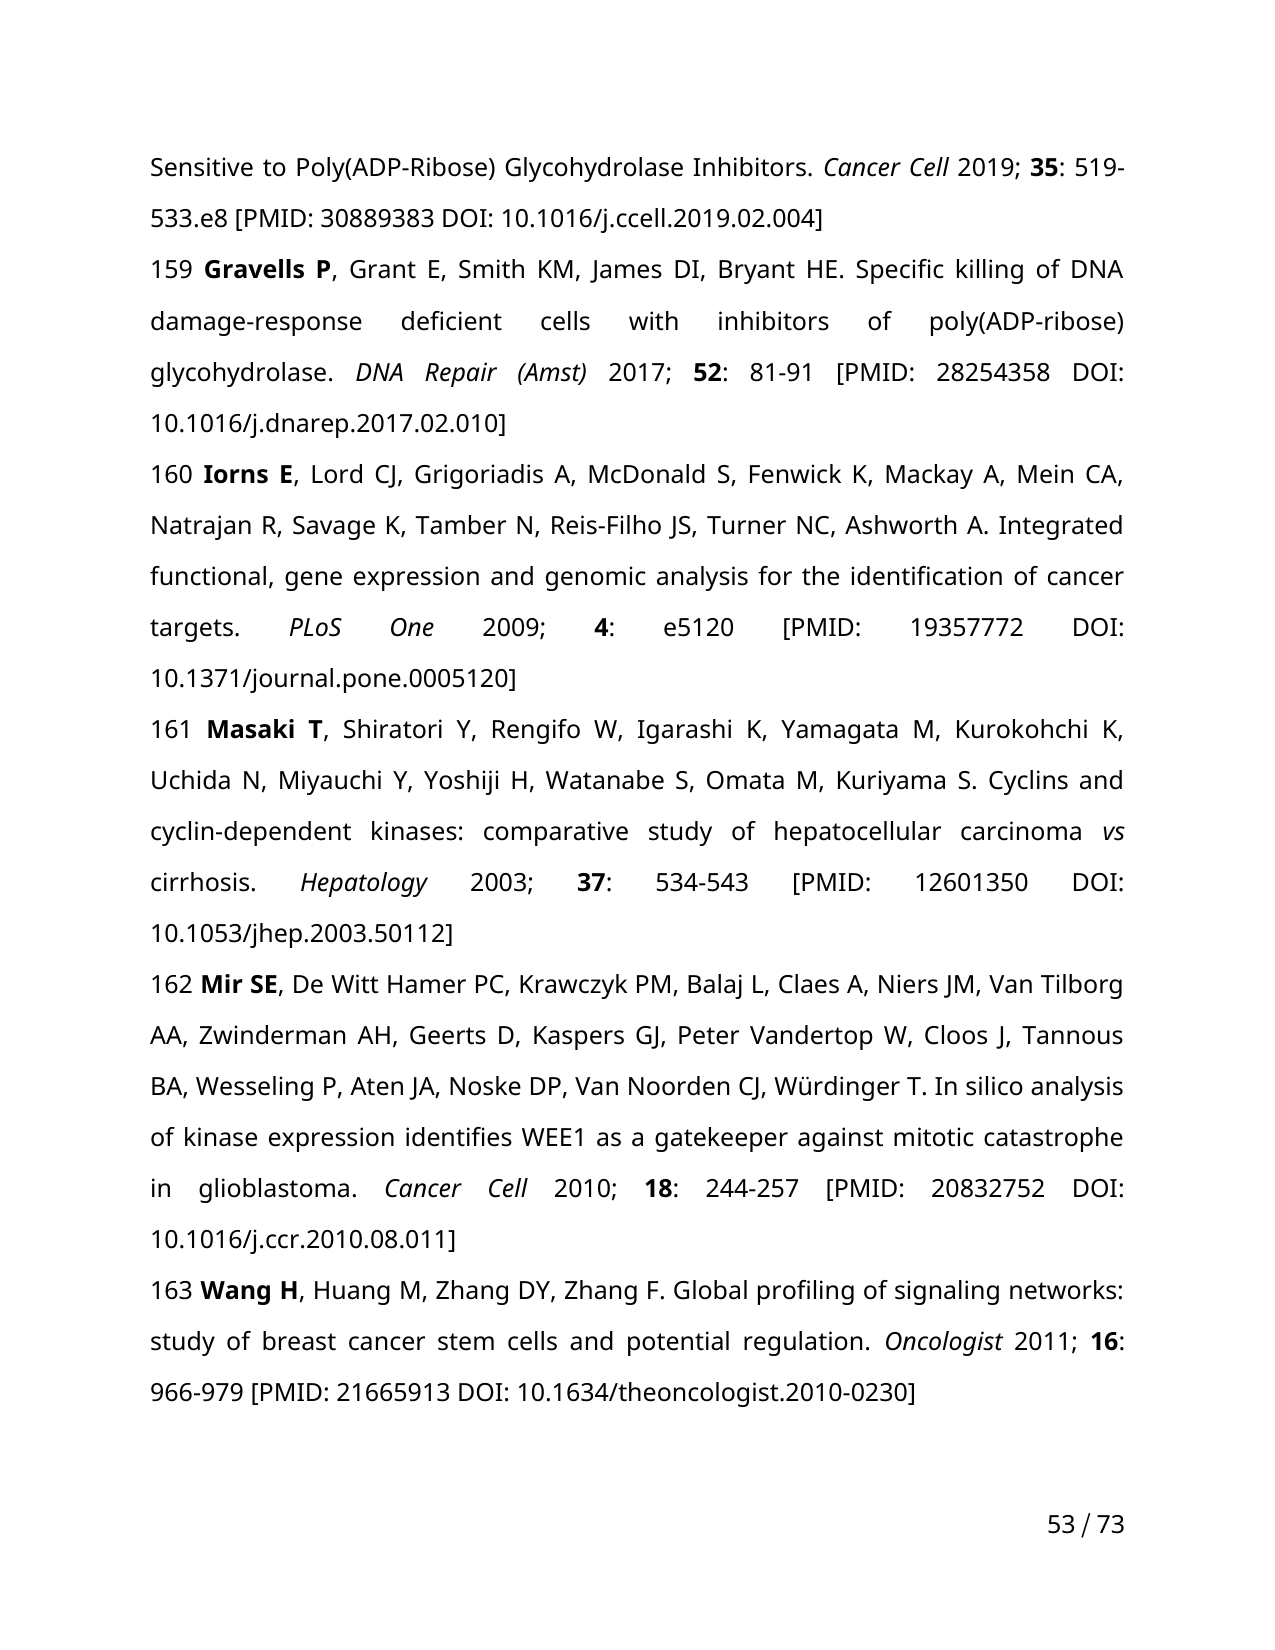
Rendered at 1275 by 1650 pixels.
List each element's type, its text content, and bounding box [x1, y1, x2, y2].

text 161 Masaki T, Shiratori Y, Rengifo W, Igarashi K, Yamagata M, Kurokohchi K, Uchida N, Miyauchi Y, Yoshiji H, Watanabe S, Omata M, Kuriyama S. Cyclins and cyclin-dependent kinases: comparative study of hepatocellular carcinoma vs cirrhosis. Hepatology 2003; 37: 534-543 [PMID: 12601350 DOI: 10.1053/jhep.2003.50112] [150, 711, 1125, 950]
text 159 Gravells P, Grant E, Smith KM, James DI, Bryant HE. Specific killing of DNA damage-response deficient cells with inhibitors of poly(ADP-ribose) glycohydrolase. DNA Repair (Amst) 2017; 52: 81-91 [PMID: 28254358 DOI: 10.1016/j.dnarep.2017.02.010] [150, 252, 1125, 439]
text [150, 150, 1125, 235]
text 162 Mir SE, De Witt Hamer PC, Krawczyk PM, Balaj L, Claes A, Niers JM, Van Tilborg AA, Zwinderman AH, Geerts D, Kaspers GJ, Peter Vandertop W, Cloos J, Tannous BA, Wesseling P, Aten JA, Noske DP, Van Noorden CJ, Würdinger T. In silico analysis of kinase expression identifies WEE1 as a gatekeeper against mitotic catastrophe in glioblastoma. Cancer Cell 2010; 18: 244-257 [PMID: 20832752 DOI: 10.1016/j.ccr.2010.08.011] [150, 967, 1125, 1256]
text 163 Wang H, Huang M, Zhang DY, Zhang F. Global profiling of signaling networks: study of breast cancer stem cells and potential regulation. Oncologist 2011; 16: 966-979 [PMID: 21665913 DOI: 10.1634/theoncologist.2010-0230] [150, 1273, 1125, 1409]
text 160 Iorns E, Lord CJ, Grigoriadis A, McDonald S, Fenwick K, Mackay A, Mein CA, Natrajan R, Savage K, Tamber N, Reis-Filho JS, Turner NC, Ashworth A. Integrated functional, gene expression and genomic analysis for the identification of cancer targets. PLoS One 2009; 4: e5120 [PMID: 19357772 DOI: 10.1371/journal.pone.0005120] [150, 456, 1125, 694]
